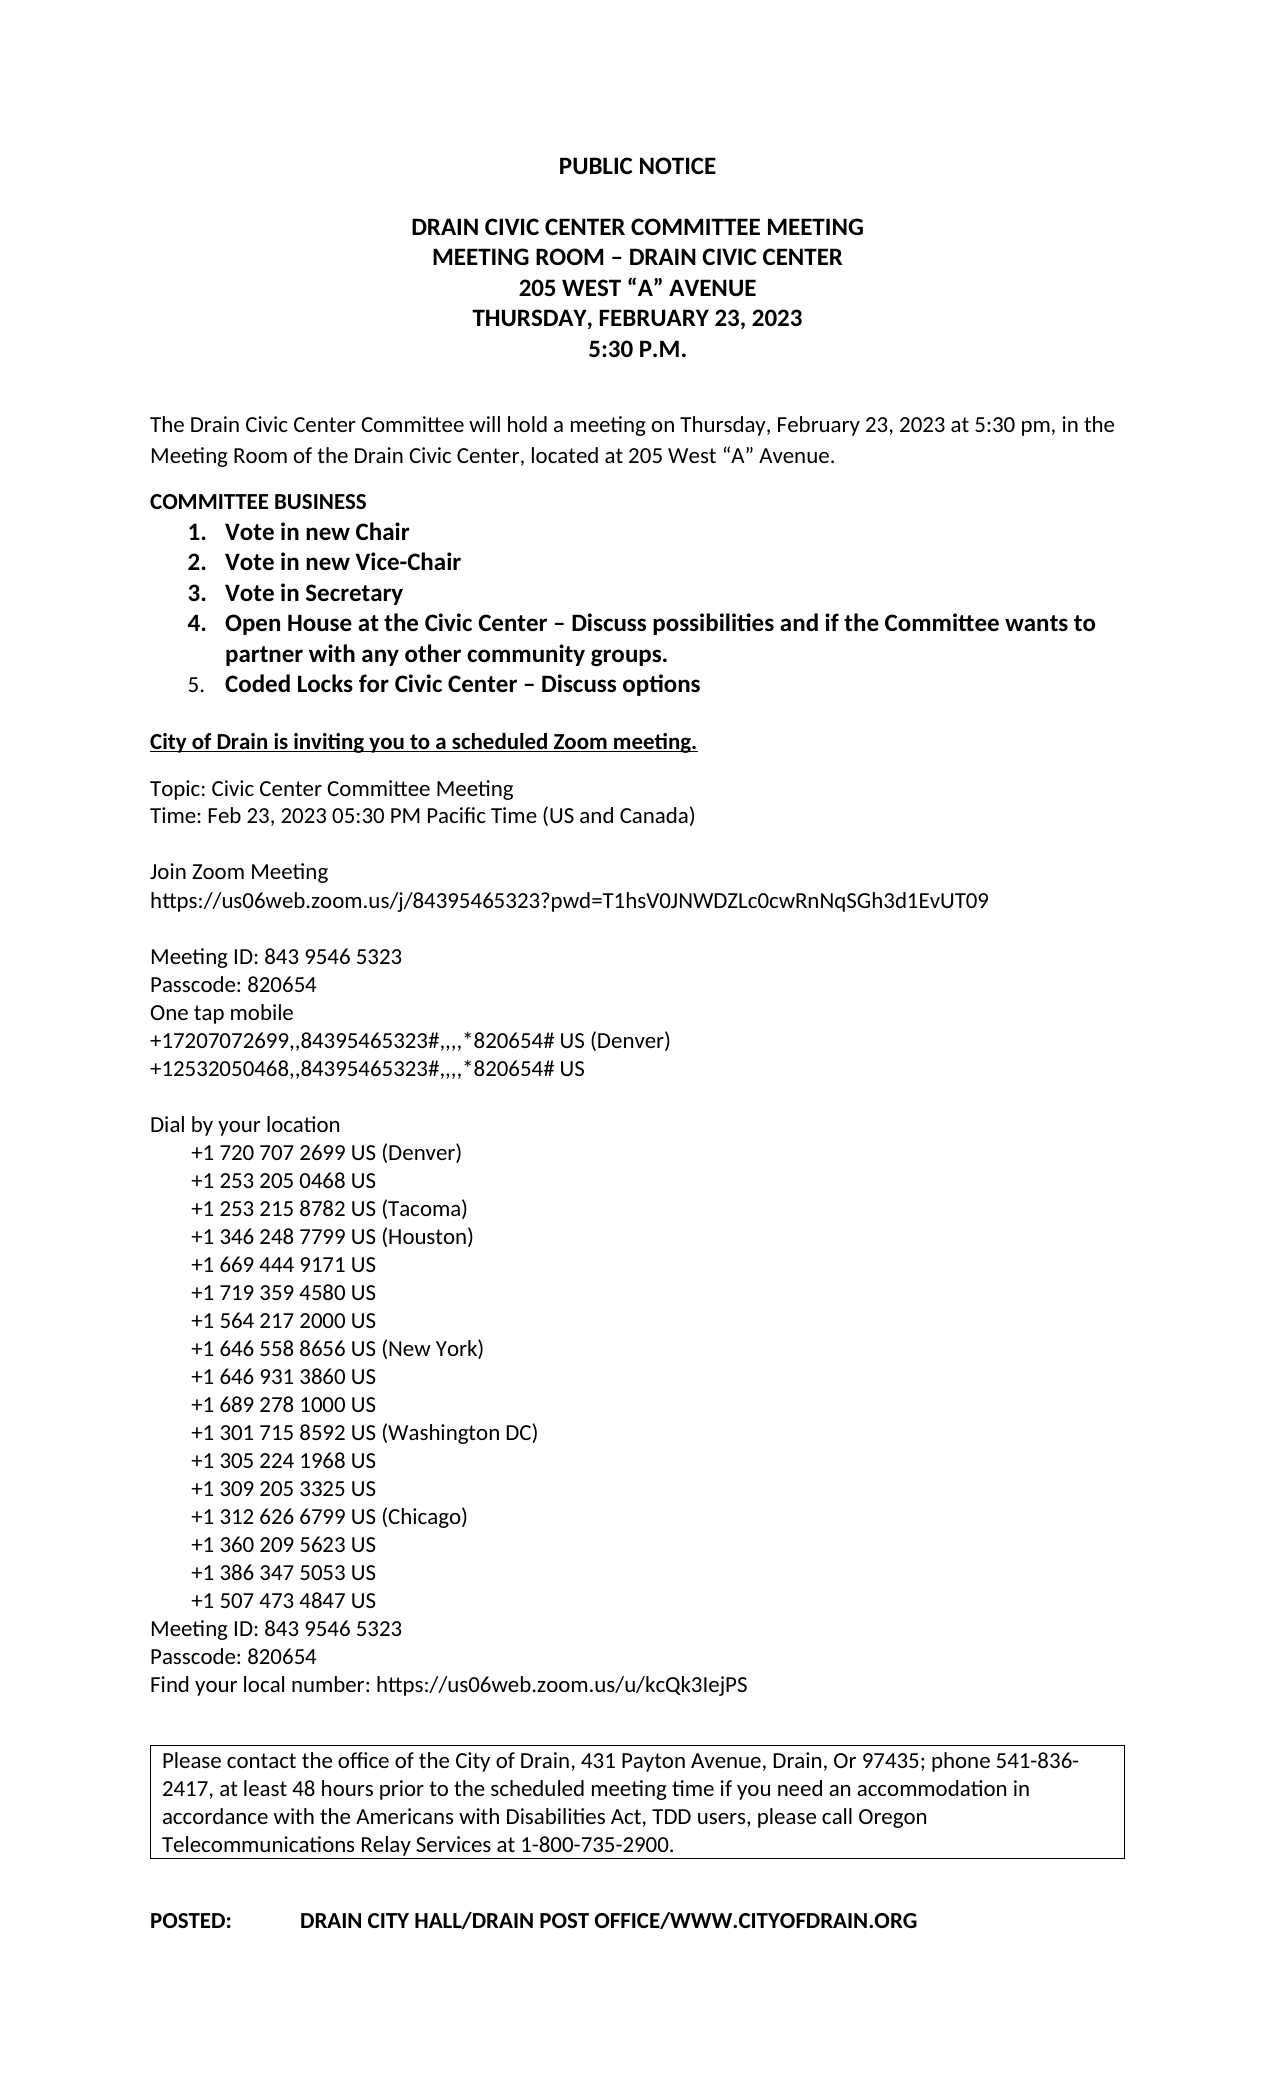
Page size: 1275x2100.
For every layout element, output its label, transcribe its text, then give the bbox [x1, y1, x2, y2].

text +1 689 278 1000 US [150, 1390, 1125, 1418]
text +1 720 707 2699 US (Denver) [150, 1138, 1125, 1166]
text +17207072699,,84395465323#,,,,*820654# US (Denver) [150, 1026, 1125, 1054]
text +1 646 558 8656 US (New York) [150, 1334, 1125, 1362]
text Passcode: 820654 [150, 970, 1125, 998]
text +1 253 215 8782 US (Tacoma) [150, 1194, 1125, 1222]
text Find your local number: https://us06web.zoom.us/u/kcQk3IejPS [150, 1670, 1125, 1698]
text +1 669 444 9171 US [150, 1250, 1125, 1278]
text +1 360 209 5623 US [150, 1530, 1125, 1558]
text One tap mobile [150, 998, 1125, 1026]
text +1 305 224 1968 US [150, 1446, 1125, 1474]
text Meeting ID: 843 9546 5323 [150, 942, 1125, 970]
text Topic: Civic Center Committee Meeting [150, 774, 1125, 802]
text 5:30 P.M. [150, 333, 1125, 364]
text THURSDAY, FEBRUARY 23, 2023 [150, 303, 1125, 333]
text https://us06web.zoom.us/j/84395465323?pwd=T1hsV0JNWDZLc0cwRnNqSGh3d1EvUT09 [150, 886, 1125, 914]
text Time: Feb 23, 2023 05:30 PM Pacific Time (US and Canada) [150, 802, 1125, 830]
text POSTED: DRAIN CITY HALL/DRAIN POST OFFICE/WWW.CITYOFDRAIN.ORG [150, 1906, 1125, 1934]
text +12532050468,,84395465323#,,,,*820654# US [150, 1054, 1125, 1082]
list Vote in new Vice-Chair [187, 546, 1125, 577]
text Join Zoom Meeting [150, 858, 1125, 886]
text Dial by your location [150, 1110, 1125, 1138]
list Coded Locks for Civic Center – Discuss options [187, 668, 1125, 699]
text 205 WEST “A” AVENUE [150, 272, 1125, 303]
text The Drain Civic Center Committee will hold a meeting on Thursday, February 23, 2023 at 5:30 pm, in the Meeting Room of the Drain Civic Center, located at 205 West “A” Avenue. [150, 411, 1125, 469]
text +1 646 931 3860 US [150, 1362, 1125, 1390]
list Open House at the Civic Center – Discuss possibilities and if the Committee wants to partner with any other community groups. [187, 607, 1125, 668]
list Vote in new Chair [187, 516, 1125, 546]
text Meeting ID: 843 9546 5323 [150, 1614, 1125, 1642]
text DRAIN CIVIC CENTER COMMITTEE MEETING [150, 211, 1125, 242]
text Passcode: 820654 [150, 1642, 1125, 1670]
text +1 312 626 6799 US (Chicago) [150, 1502, 1125, 1530]
text +1 564 217 2000 US [150, 1306, 1125, 1334]
list Vote in Secretary [187, 577, 1125, 607]
text PUBLIC NOTICE [150, 150, 1125, 181]
table_header Please contact the office of the City of Drain, 431 Payton Avenue, Drain, Or 97435; phone 541-836-2417, at least 48 hours prior to the scheduled meeting time if you need an accommodation in accordance with the Americans with Disabilities Act, TDD users, please call Oregon Telecommunications Relay Services at 1-800-735-2900. [151, 1746, 1124, 1858]
text COMMITTEE BUSINESS [150, 488, 1125, 516]
text +1 719 359 4580 US [150, 1278, 1125, 1306]
text MEETING ROOM – DRAIN CIVIC CENTER [150, 242, 1125, 272]
text +1 507 473 4847 US [150, 1586, 1125, 1614]
text +1 309 205 3325 US [150, 1474, 1125, 1502]
text +1 301 715 8592 US (Washington DC) [150, 1418, 1125, 1446]
text +1 346 248 7799 US (Houston) [150, 1222, 1125, 1250]
text +1 253 205 0468 US [150, 1166, 1125, 1194]
text City of Drain is inviting you to a scheduled Zoom meeting. [150, 727, 1125, 755]
text +1 386 347 5053 US [150, 1558, 1125, 1586]
